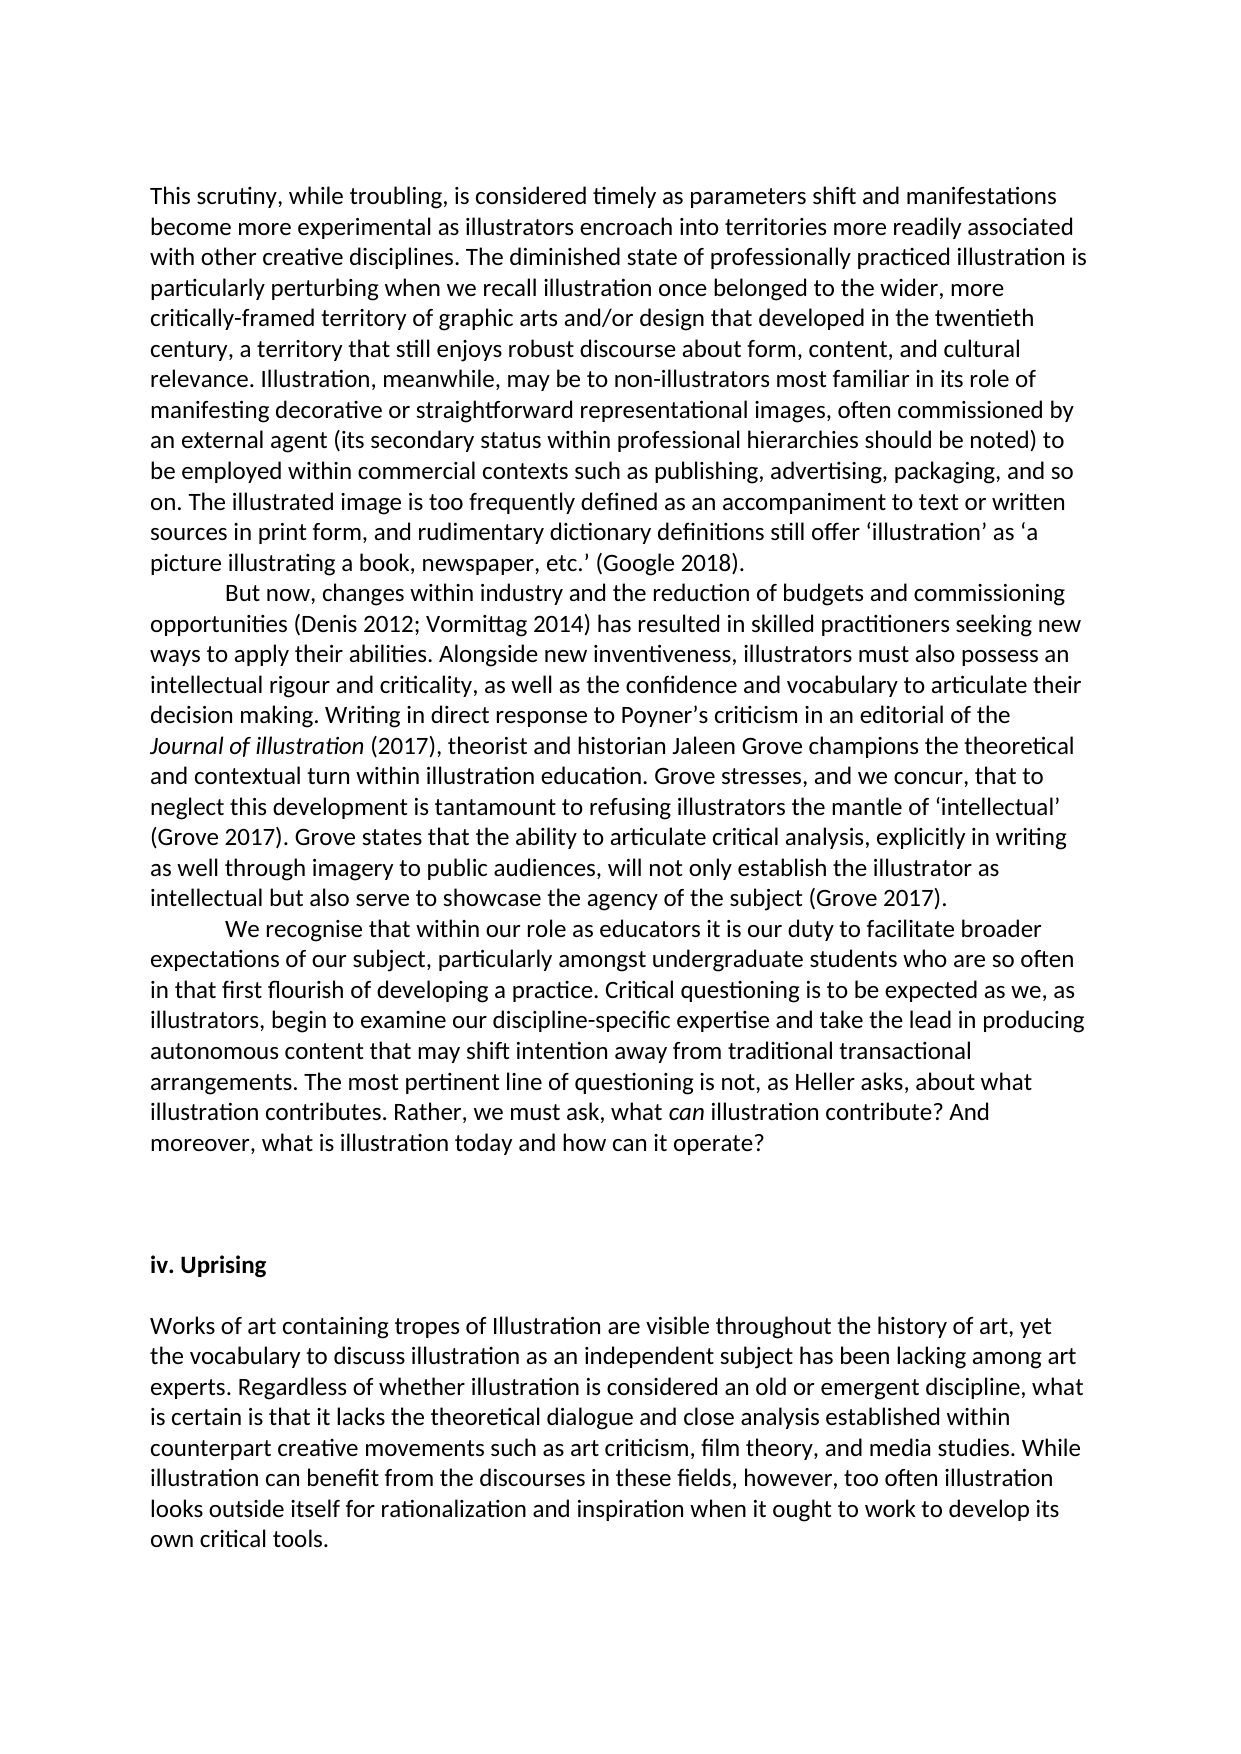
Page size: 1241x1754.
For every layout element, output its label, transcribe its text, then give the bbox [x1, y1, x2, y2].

text But now, changes within industry and the reduction of budgets and commissioning opportunities (Denis 2012; Vormittag 2014) has resulted in skilled practitioners seeking new ways to apply their abilities. Alongside new inventiveness, illustrators must also possess an intellectual rigour and criticality, as well as the confidence and vocabulary to articulate their decision making. Writing in direct response to Poyner’s criticism in an editorial of the Journal of illustration (2017), theorist and historian Jaleen Grove champions the theoretical and contextual turn within illustration education. Grove stresses, and we concur, that to neglect this development is tantamount to refusing illustrators the mantle of ‘intellectual’ (Grove 2017). Grove states that the ability to articulate critical analysis, explicitly in writing as well through imagery to public audiences, will not only establish the illustrator as intellectual but also serve to showcase the agency of the subject (Grove 2017). [150, 577, 1090, 913]
text We recognise that within our role as educators it is our duty to facilitate broader expectations of our subject, particularly amongst undergraduate students who are so often in that first flourish of developing a practice. Critical questioning is to be expected as we, as illustrators, begin to examine our discipline-specific expertise and take the lead in producing autonomous content that may shift intention away from traditional transactional arrangements. The most pertinent line of questioning is not, as Heller asks, about what illustration contributes. Rather, we must ask, what can illustration contribute? And moreover, what is illustration today and how can it operate? [150, 913, 1090, 1157]
text This scrutiny, while troubling, is considered timely as parameters shift and manifestations become more experimental as illustrators encroach into territories more readily associated with other creative disciplines. The diminished state of professionally practiced illustration is particularly perturbing when we recall illustration once belonged to the wider, more critically-framed territory of graphic arts and/or design that developed in the twentieth century, a territory that still enjoys robust discourse about form, content, and cultural relevance. Illustration, meanwhile, may be to non-illustrators most familiar in its role of manifesting decorative or straightforward representational images, often commissioned by an external agent (its secondary status within professional hierarchies should be noted) to be employed within commercial contexts such as publishing, advertising, packaging, and so on. The illustrated image is too frequently defined as an accompaniment to text or written sources in print form, and rudimentary dictionary definitions still offer ‘illustration’ as ‘a picture illustrating a book, newspaper, etc.’ (Google 2018). [150, 181, 1090, 577]
text iv. Uprising [150, 1249, 1090, 1279]
text Works of art containing tropes of Illustration are visible throughout the history of art, yet the vocabulary to discuss illustration as an independent subject has been lacking among art experts. Regardless of whether illustration is considered an old or emergent discipline, what is certain is that it lacks the theoretical dialogue and close analysis established within counterpart creative movements such as art criticism, film theory, and media studies. While illustration can benefit from the discourses in these fields, however, too often illustration looks outside itself for rationalization and inspiration when it ought to work to develop its own critical tools. [150, 1310, 1090, 1554]
